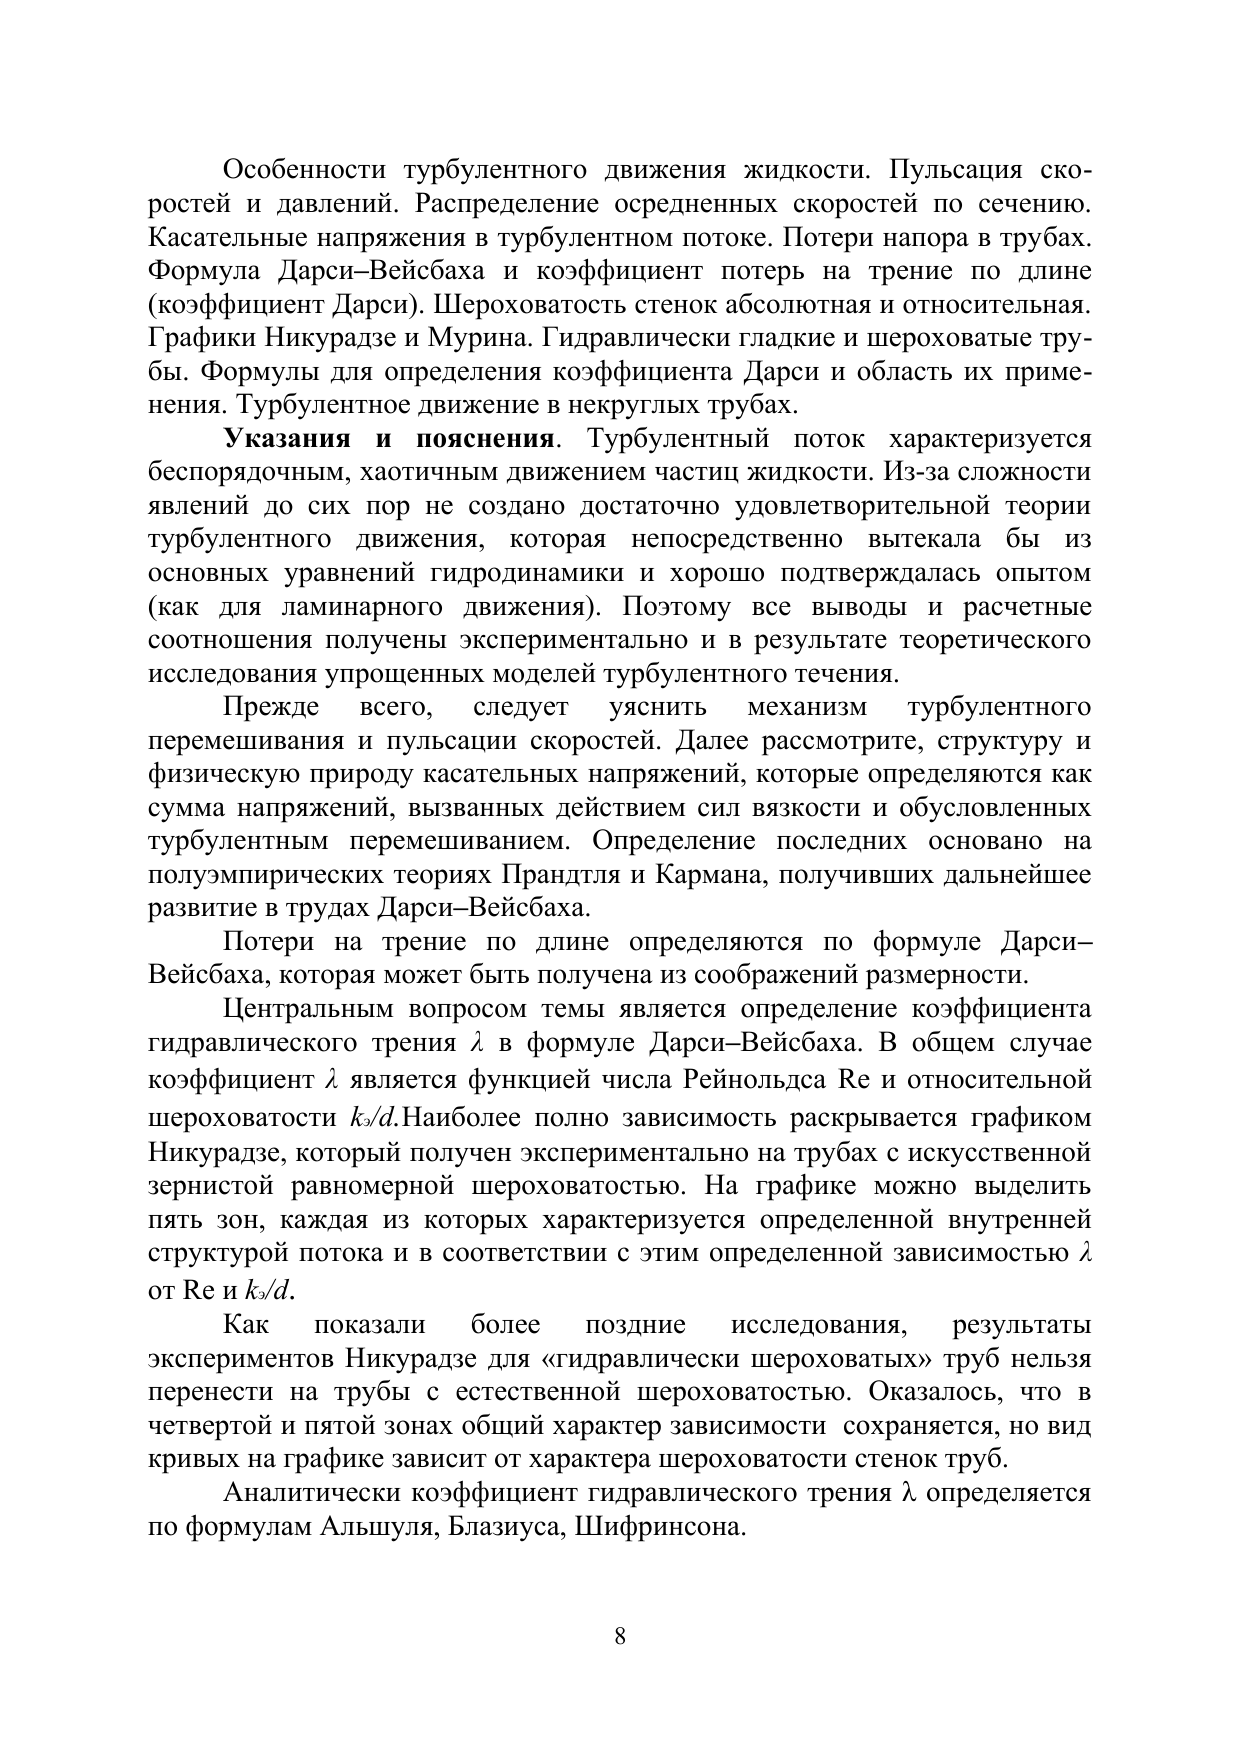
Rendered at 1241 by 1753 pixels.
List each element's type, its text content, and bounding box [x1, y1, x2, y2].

text Прежде всего, следует уяснить механизм турбулентного перемешивания и пульсации скоростей. Далее рассмотрите, структуру и физическую природу касательных напряжений, которые определяются как сумма напряжений, вызванных действием сил вязкости и обусловленных турбулентным перемешиванием. Определение последних основано на полуэмпирических теориях Прандтля и Кармана, получивших дальнейшее развитие в трудах Дарси–Вейсбаха. [148, 688, 1092, 923]
text Указания и пояснения. Турбулентный поток характеризуется беспорядочным, хаотичным движением частиц жидкости. Из-за сложности явлений до сих пор не создано достаточно удовлетворительной теории турбулентного движения, которая непосредственно вытекала бы из основных уравнений гидродинамики и хорошо подтверждалась опытом (как для ламинарного движения). Поэтому все выводы и расчетные соотношения получены экспериментально и в результате теоретического исследования упрощенных моделей турбулентного течения. [148, 420, 1092, 688]
text Центральным вопросом темы является определение коэффициента гидравлического трения λ в формуле Дарси–Вейсбаха. В общем случае коэффициент λ является функцией числа Рейнольдса Re и относительной шероховатости kэ/d.Наиболее полно зависимость раскрывается графиком Никурадзе, который получен экспериментально на трубах с искусственной зернистой равномерной шероховатостью. На графике можно выделить пять зон, каждая из которых характеризуется определенной внутренней структурой потока и в соответствии с этим определенной зависимостью λ от Rе и kэ/d. [148, 990, 1092, 1306]
text Аналитически коэффициент гидравлического трения λ определяется по формулам Альшуля, Блазиуса, Шифринсона. [148, 1474, 1092, 1541]
text Особенности турбулентного движения жидкости. Пульсация скоростей и давлений. Распределение осредненных скоростей по сечению. Касательные напряжения в турбулентном потоке. Потери напора в трубах. Формула Дарси–Вейсбаха и коэффициент потерь на трение по длине (коэффициент Дарси). Шероховатость стенок абсолютная и относительная. Графики Никурадзе и Мурина. Гидравлически гладкие и шероховатые трубы. Формулы для определения коэффициента Дарси и область их применения. Турбулентное движение в некруглых трубах. [148, 152, 1092, 420]
text Потери на трение по длине определяются по формуле Дарси–Вейсбаха, которая может быть получена из соображений размерности. [148, 923, 1092, 990]
text Как показали более поздние исследования, результаты экспериментов Никурадзе для «гидравлически шероховатых» труб нельзя перенести на трубы с естественной шероховатостью. Оказалось, что в четвертой и пятой зонах общий характер зависимости сохраняется, но вид кривых на графике зависит от характера шероховатости стенок труб. [148, 1306, 1092, 1474]
